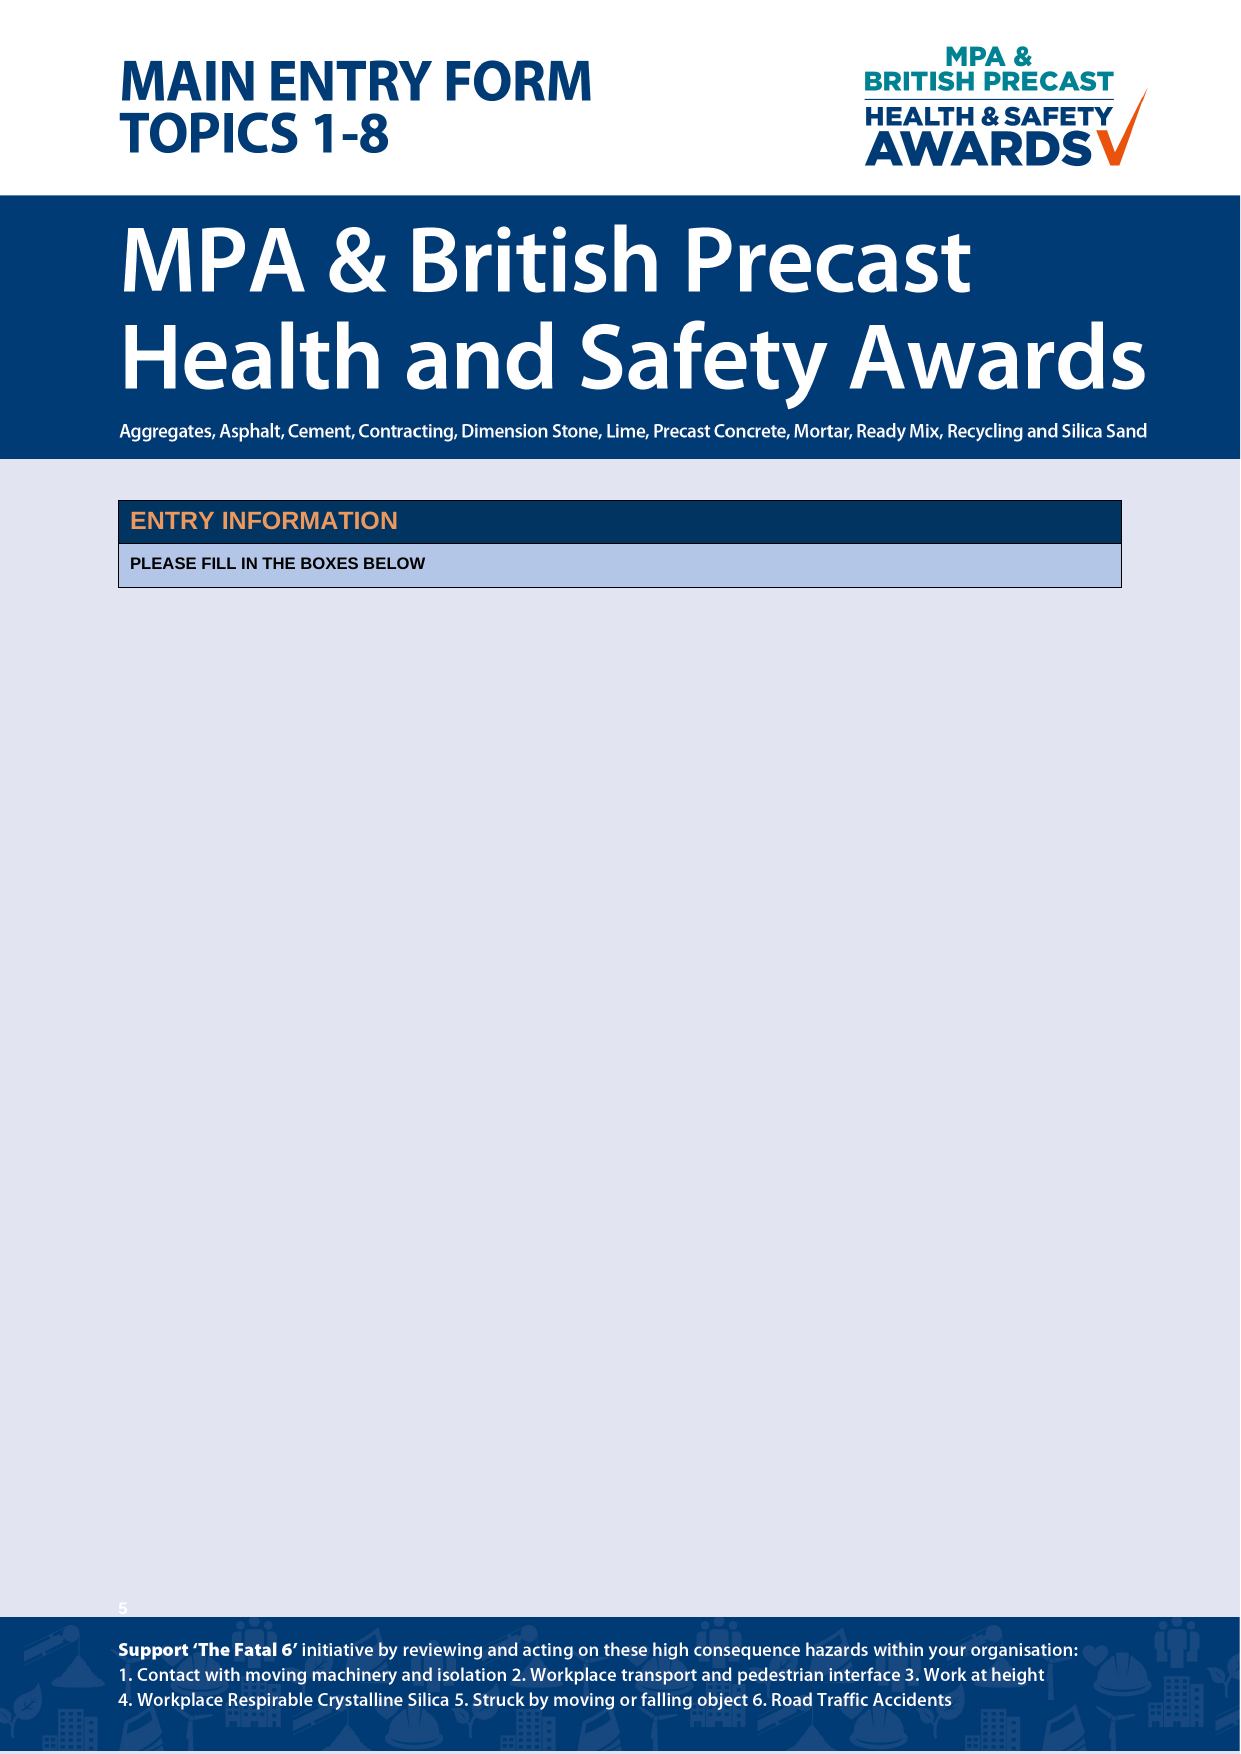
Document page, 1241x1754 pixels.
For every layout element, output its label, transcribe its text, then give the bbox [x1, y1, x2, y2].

picture [0, 1617, 1240, 1751]
table_cell PLEASE FILL IN THE BOXES BELOW [119, 544, 1121, 587]
picture [0, 0, 1241, 459]
table_header ENTRY INFORMATION [119, 501, 1121, 543]
